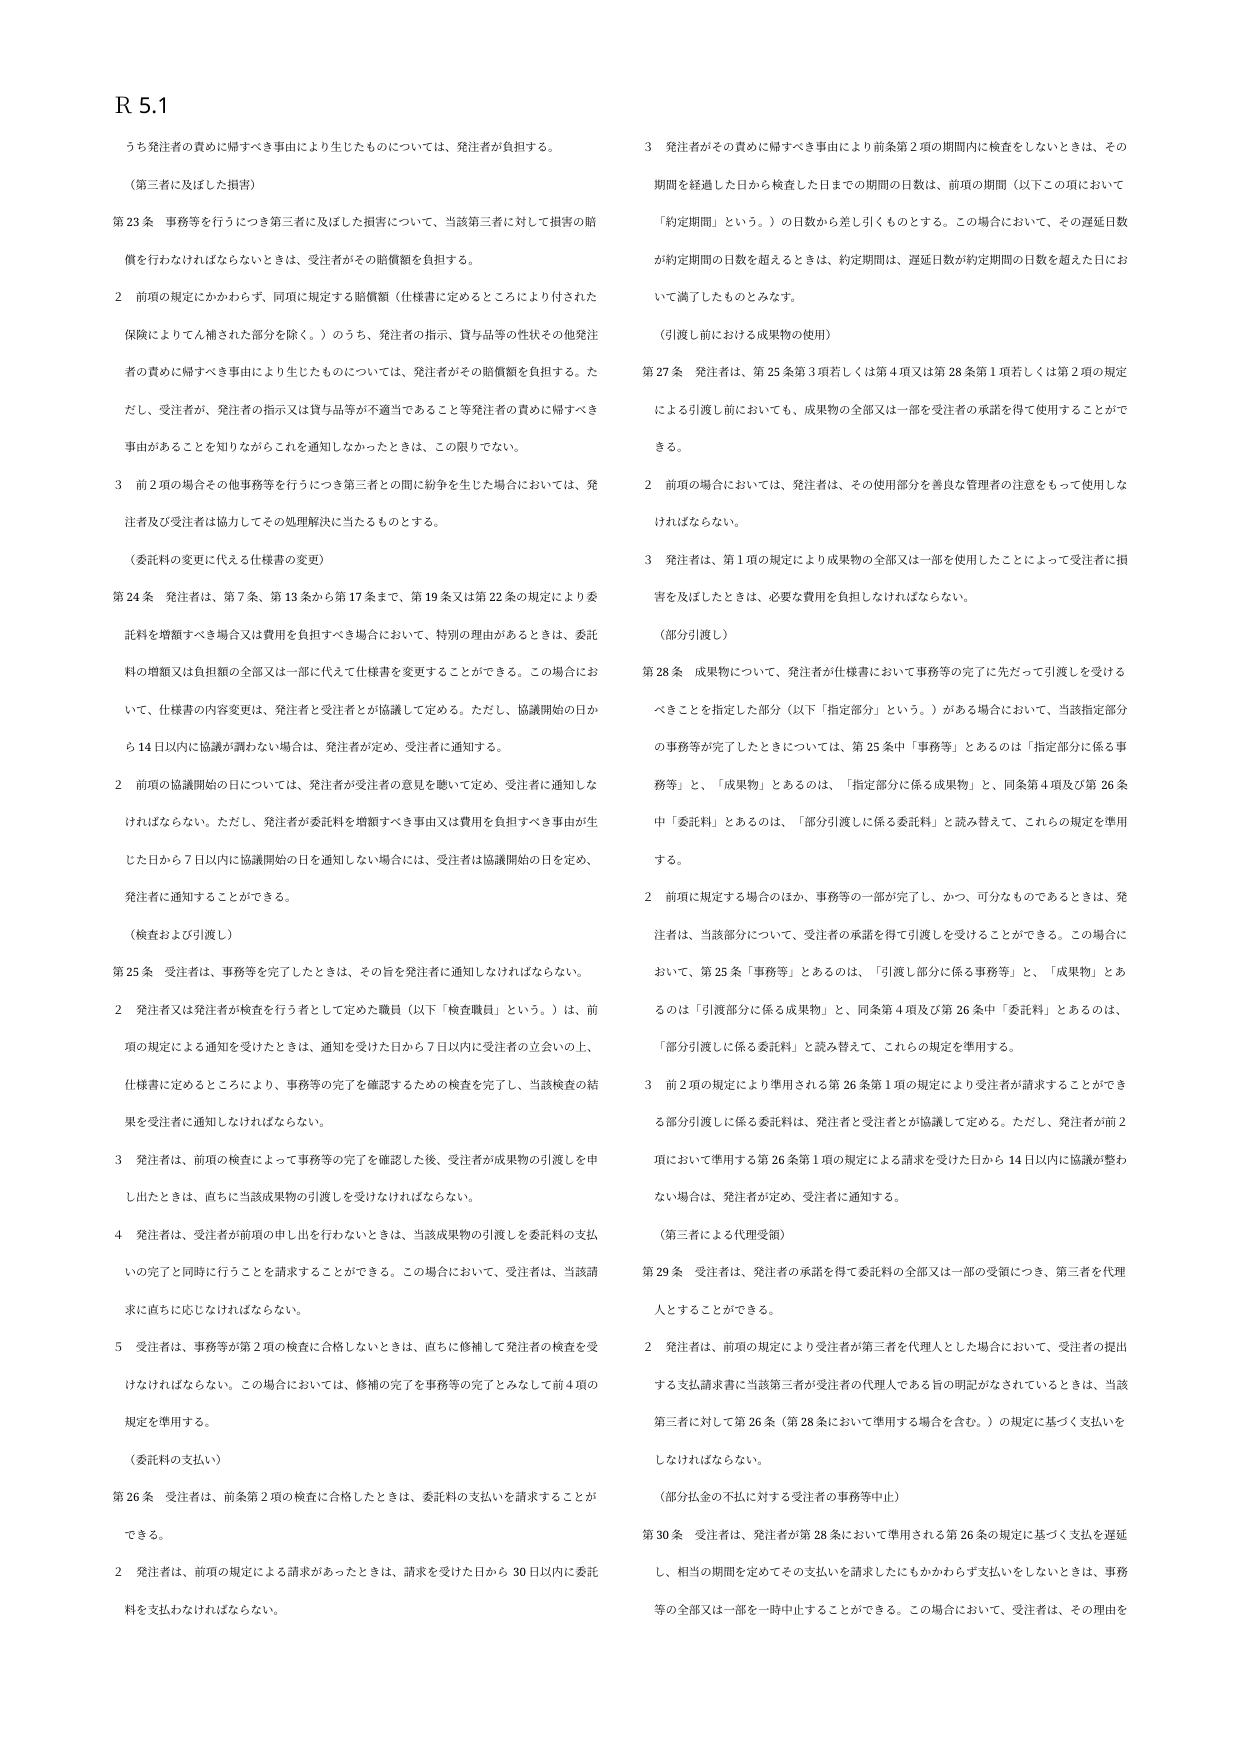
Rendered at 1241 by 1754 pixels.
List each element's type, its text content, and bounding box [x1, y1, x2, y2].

text ２ 発注者は、前項の規定により受注者が第三者を代理人とした場合において、受注者の提出する支払請求書に当該第三者が受注者の代理人である旨の明記がなされているときは、当該第三者に対して第26条（第28条において準用する場合を含む。）の規定に基づく支払いをしなければならない。 [642, 1328, 1128, 1478]
text 第27条 発注者は、第25条第３項若しくは第４項又は第28条第１項若しくは第２項の規定による引渡し前においても、成果物の全部又は一部を受注者の承諾を得て使用することができる。 [642, 353, 1128, 466]
text （部分払金の不払に対する受注者の事務等中止） [642, 1478, 1128, 1516]
text ３ 発注者がその責めに帰すべき事由により前条第２項の期間内に検査をしないときは、その期間を経過した日から検査した日までの期間の日数は、前項の期間（以下この項において「約定期間」という。）の日数から差し引くものとする。この場合において、その遅延日数が約定期間の日数を超えるときは、約定期間は、遅延日数が約定期間の日数を超えた日において満了したものとみなす。 [642, 128, 1128, 316]
text 第29条 受注者は、発注者の承諾を得て委託料の全部又は一部の受領につき、第三者を代理人とすることができる。 [642, 1253, 1128, 1328]
text 第28条 成果物について、発注者が仕様書において事務等の完了に先だって引渡しを受けるべきことを指定した部分（以下「指定部分」という。）がある場合において、当該指定部分の事務等が完了したときについては、第25条中「事務等」とあるのは「指定部分に係る事務等」と、「成果物」とあるのは、「指定部分に係る成果物」と、同条第４項及び第26条中「委託料」とあるのは、「部分引渡しに係る委託料」と読み替えて、これらの規定を準用する。 [642, 653, 1128, 878]
text ２ 前項に規定する場合のほか、事務等の一部が完了し、かつ、可分なものであるときは、発注者は、当該部分について、受注者の承諾を得て引渡しを受けることができる。この場合において、第25条「事務等」とあるのは、「引渡し部分に係る事務等」と、「成果物」とあるのは「引渡部分に係る成果物」と、同条第４項及び第26条中「委託料」とあるのは、「部分引渡しに係る委託料」と読み替えて、これらの規定を準用する。 [642, 878, 1128, 1066]
text ２ 前項の協議開始の日については、発注者が受注者の意見を聴いて定め、受注者に通知しなければならない。ただし、発注者が委託料を増額すべき事由又は費用を負担すべき事由が生じた日から７日以内に協議開始の日を通知しない場合には、受注者は協議開始の日を定め、発注者に通知することができる。 [112, 766, 598, 916]
text ４ 発注者は、受注者が前項の申し出を行わないときは、当該成果物の引渡しを委託料の支払いの完了と同時に行うことを請求することができる。この場合において、受注者は、当該請求に直ちに応じなければならない。 [112, 1216, 598, 1328]
text ２ 前項の場合においては、発注者は、その使用部分を善良な管理者の注意をもって使用しなければならない。 [642, 466, 1128, 541]
text （検査および引渡し） [112, 916, 598, 953]
text （委託料の変更に代える仕様書の変更） [112, 541, 598, 578]
text （第三者による代理受領） [642, 1216, 1128, 1253]
text ２ 前項の規定にかかわらず、同項に規定する賠償額（仕様書に定めるところにより付された保険によりてん補された部分を除く。）のうち、発注者の指示、貸与品等の性状その他発注者の責めに帰すべき事由により生じたものについては、発注者がその賠償額を負担する。ただし、受注者が、発注者の指示又は貸与品等が不適当であること等発注者の責めに帰すべき事由があることを知りながらこれを通知しなかったときは、この限りでない。 [112, 278, 598, 466]
text 第23条 事務等を行うにつき第三者に及ぼした損害について、当該第三者に対して損害の賠償を行わなければならないときは、受注者がその賠償額を負担する。 [112, 203, 598, 278]
text ２ 発注者又は発注者が検査を行う者として定めた職員（以下「検査職員」という。）は、前項の規定による通知を受けたときは、通知を受けた日から７日以内に受注者の立会いの上、仕様書に定めるところにより、事務等の完了を確認するための検査を完了し、当該検査の結果を受注者に通知しなければならない。 [112, 991, 598, 1141]
text ３ 前２項の場合その他事務等を行うにつき第三者との間に紛争を生じた場合においては、発注者及び受注者は協力してその処理解決に当たるものとする。 [112, 466, 598, 541]
text 第25条 受注者は、事務等を完了したときは、その旨を発注者に通知しなければならない。 [112, 953, 598, 991]
text （第三者に及ぼした損害） [112, 166, 598, 203]
text （引渡し前における成果物の使用） [642, 316, 1128, 353]
text ３ 前２項の規定により準用される第26条第１項の規定により受注者が請求することができる部分引渡しに係る委託料は、発注者と受注者とが協議して定める。ただし、発注者が前２項において準用する第26条第１項の規定による請求を受けた日から14日以内に協議が整わない場合は、発注者が定め、受注者に通知する。 [642, 1066, 1128, 1216]
text ３ 発注者は、第１項の規定により成果物の全部又は一部を使用したことによって受注者に損害を及ぼしたときは、必要な費用を負担しなければならない。 [642, 541, 1128, 616]
text 第26条 受注者は、前条第２項の検査に合格したときは、委託料の支払いを請求することができる。 [112, 1478, 598, 1553]
text （部分引渡し） [642, 616, 1128, 653]
text ３ 発注者は、前項の検査によって事務等の完了を確認した後、受注者が成果物の引渡しを申し出たときは、直ちに当該成果物の引渡しを受けなければならない。 [112, 1141, 598, 1216]
text 第24条 発注者は、第７条、第13条から第17条まで、第19条又は第22条の規定により委託料を増額すべき場合又は費用を負担すべき場合において、特別の理由があるときは、委託料の増額又は負担額の全部又は一部に代えて仕様書を変更することができる。この場合において、仕様書の内容変更は、発注者と受注者とが協議して定める。ただし、協議開始の日から14日以内に協議が調わない場合は、発注者が定め、受注者に通知する。 [112, 578, 598, 766]
text （委託料の支払い） [112, 1441, 598, 1478]
text ２ 発注者は、前項の規定による請求があったときは、請求を受けた日から30日以内に委託料を支払わなければならない。 [112, 1553, 598, 1628]
text ５ 受注者は、事務等が第２項の検査に合格しないときは、直ちに修補して発注者の検査を受けなければならない。この場合においては、修補の完了を事務等の完了とみなして前４項の規定を準用する。 [112, 1328, 598, 1441]
